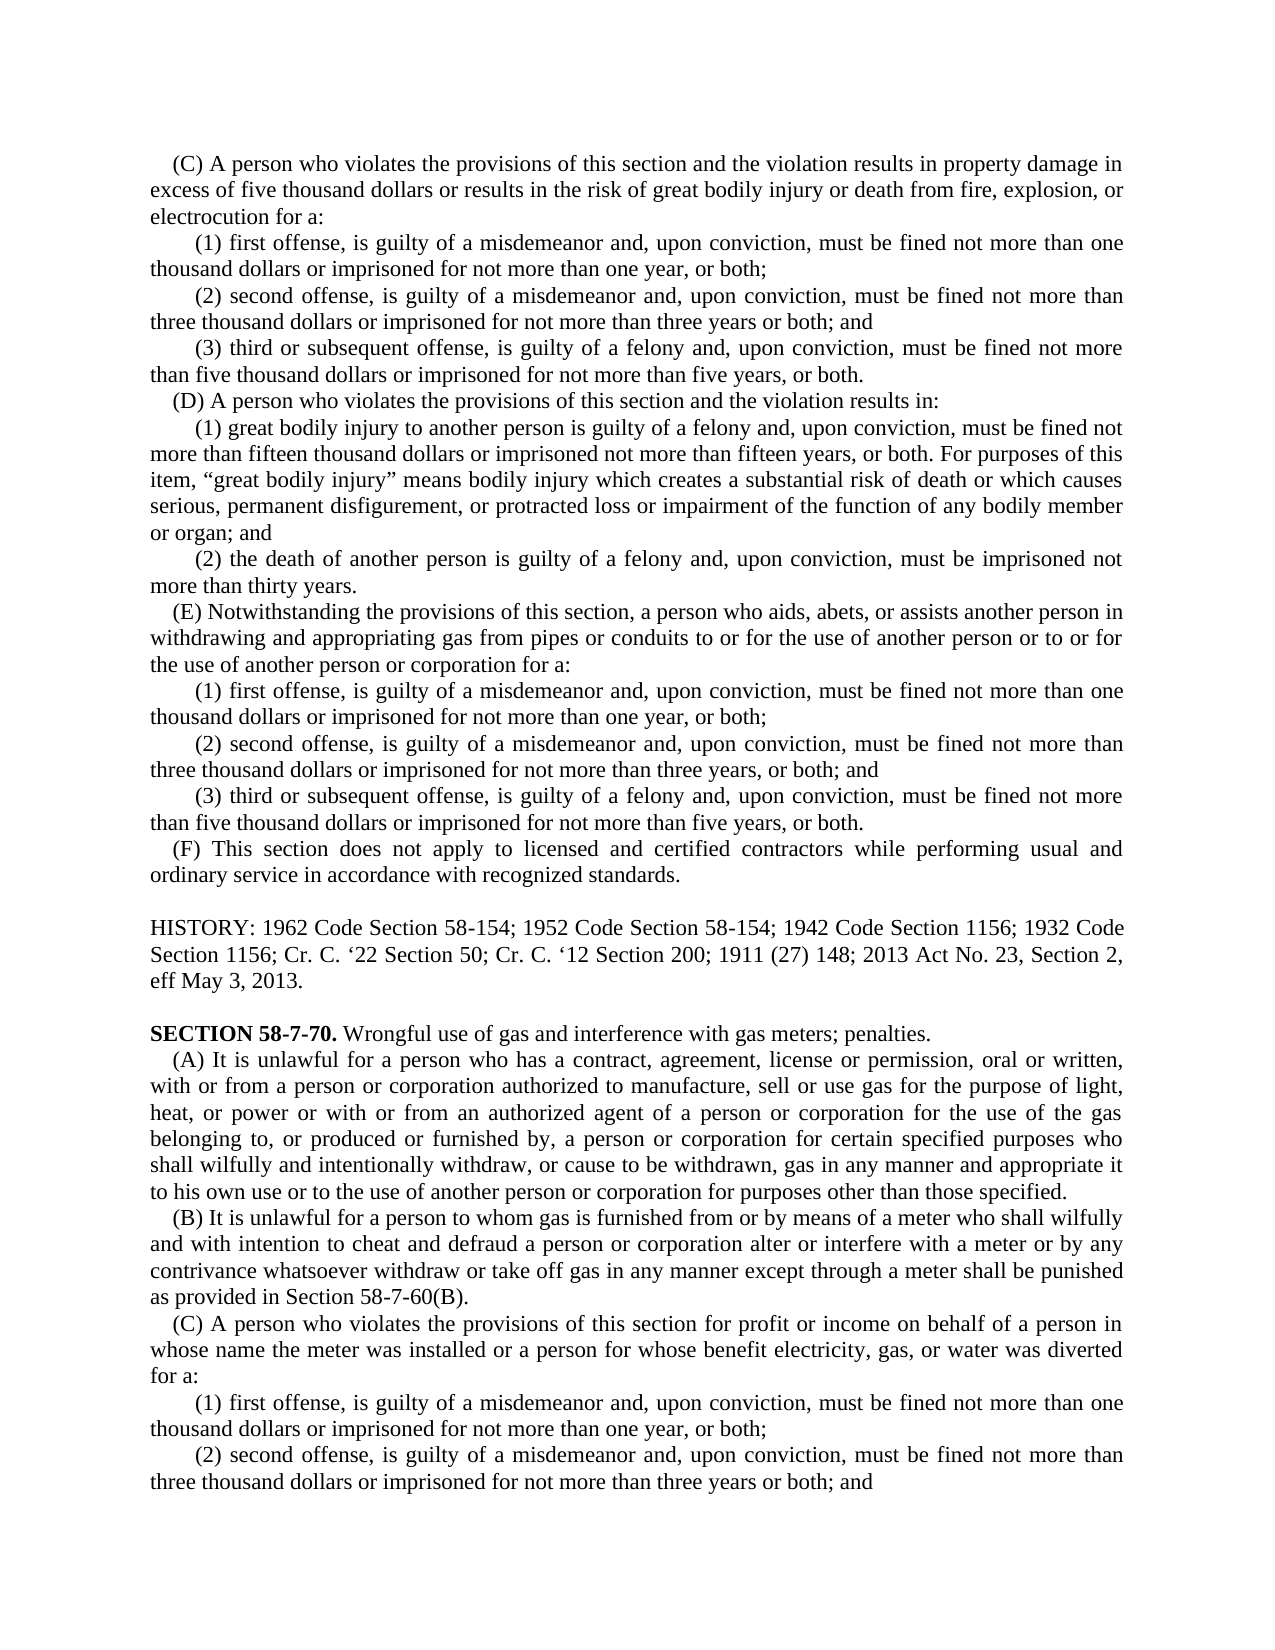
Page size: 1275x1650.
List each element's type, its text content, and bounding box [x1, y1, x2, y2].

text (2) second offense, is guilty of a misdemeanor and, upon conviction, must be fined not more than three thousand dollars or imprisoned for not more than three years, or both; and [150, 730, 1125, 782]
text HISTORY: 1962 Code Section 58-154; 1952 Code Section 58-154; 1942 Code Section 1156; 1932 Code Section 1156; Cr. C. ‘22 Section 50; Cr. C. ‘12 Section 200; 1911 (27) 148; 2013 Act No. 23, Section 2, eff May 3, 2013. [150, 914, 1125, 993]
text (1) great bodily injury to another person is guilty of a felony and, upon conviction, must be fined not more than fifteen thousand dollars or imprisoned not more than fifteen years, or both. For purposes of this item, “great bodily injury” means bodily injury which creates a substantial risk of death or which causes serious, permanent disfigurement, or protracted loss or impairment of the function of any bodily member or organ; and [150, 413, 1125, 545]
text (3) third or subsequent offense, is guilty of a felony and, upon conviction, must be fined not more than five thousand dollars or imprisoned for not more than five years, or both. [150, 334, 1125, 387]
text (D) A person who violates the provisions of this section and the violation results in: [150, 387, 1125, 413]
text SECTION 58-7-70. Wrongful use of gas and interference with gas meters; penalties. [150, 1020, 1125, 1046]
text (C) A person who violates the provisions of this section and the violation results in property damage in excess of five thousand dollars or results in the risk of great bodily injury or death from fire, explosion, or electrocution for a: [150, 150, 1125, 229]
text (F) This section does not apply to licensed and certified contractors while performing usual and ordinary service in accordance with recognized standards. [150, 835, 1125, 888]
text (B) It is unlawful for a person to whom gas is furnished from or by means of a meter who shall wilfully and with intention to cheat and defraud a person or corporation alter or interfere with a meter or by any contrivance whatsoever withdraw or take off gas in any manner except through a meter shall be punished as provided in Section 58-7-60(B). [150, 1204, 1125, 1309]
text (3) third or subsequent offense, is guilty of a felony and, upon conviction, must be fined not more than five thousand dollars or imprisoned for not more than five years, or both. [150, 782, 1125, 835]
text (C) A person who violates the provisions of this section for profit or income on behalf of a person in whose name the meter was installed or a person for whose benefit electricity, gas, or water was diverted for a: [150, 1309, 1125, 1389]
text (A) It is unlawful for a person who has a contract, agreement, license or permission, oral or written, with or from a person or corporation authorized to manufacture, sell or use gas for the purpose of light, heat, or power or with or from an authorized agent of a person or corporation for the use of the gas belonging to, or produced or furnished by, a person or corporation for certain specified purposes who shall wilfully and intentionally withdraw, or cause to be withdrawn, gas in any manner and appropriate it to his own use or to the use of another person or corporation for purposes other than those specified. [150, 1046, 1125, 1204]
text (2) the death of another person is guilty of a felony and, upon conviction, must be imprisoned not more than thirty years. [150, 545, 1125, 598]
text (E) Notwithstanding the provisions of this section, a person who aids, abets, or assists another person in withdrawing and appropriating gas from pipes or conduits to or for the use of another person or to or for the use of another person or corporation for a: [150, 598, 1125, 677]
